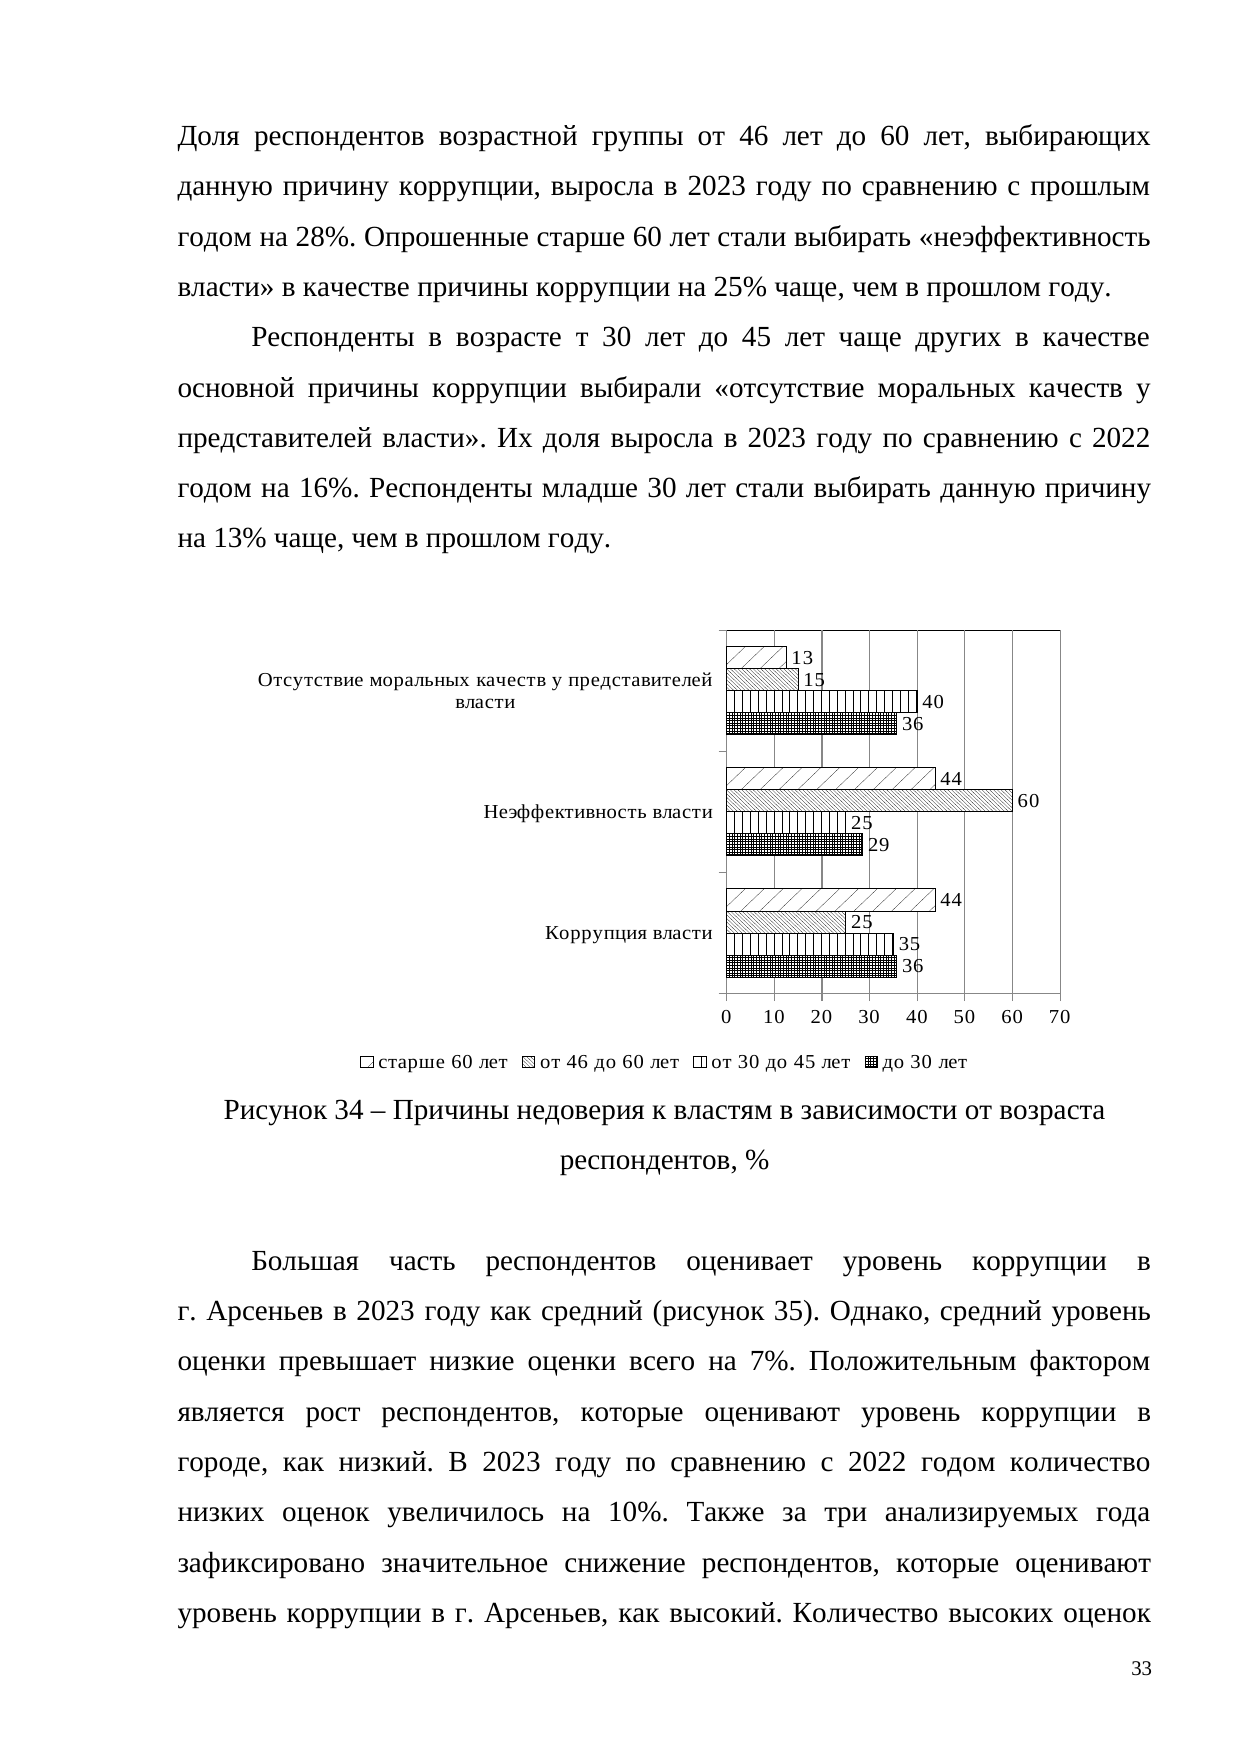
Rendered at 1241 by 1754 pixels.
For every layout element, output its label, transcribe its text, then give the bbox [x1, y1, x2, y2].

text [177, 1243, 1152, 1628]
text Респонденты в возрасте т 30 лет до 45 лет чаще других в качестве основной причины коррупции выбирали «отсутствие моральных качеств у представителей власти». Их доля выросла в 2023 году по сравнению с 2022 годом на 16%. Респонденты младше 30 лет стали выбирать данную причину на 13% чаще, чем в прошлом году. [177, 319, 1152, 554]
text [177, 118, 1152, 303]
text Рисунок 34 – Причины недоверия к властям в зависимости от возраста респондентов, % [177, 1092, 1152, 1176]
